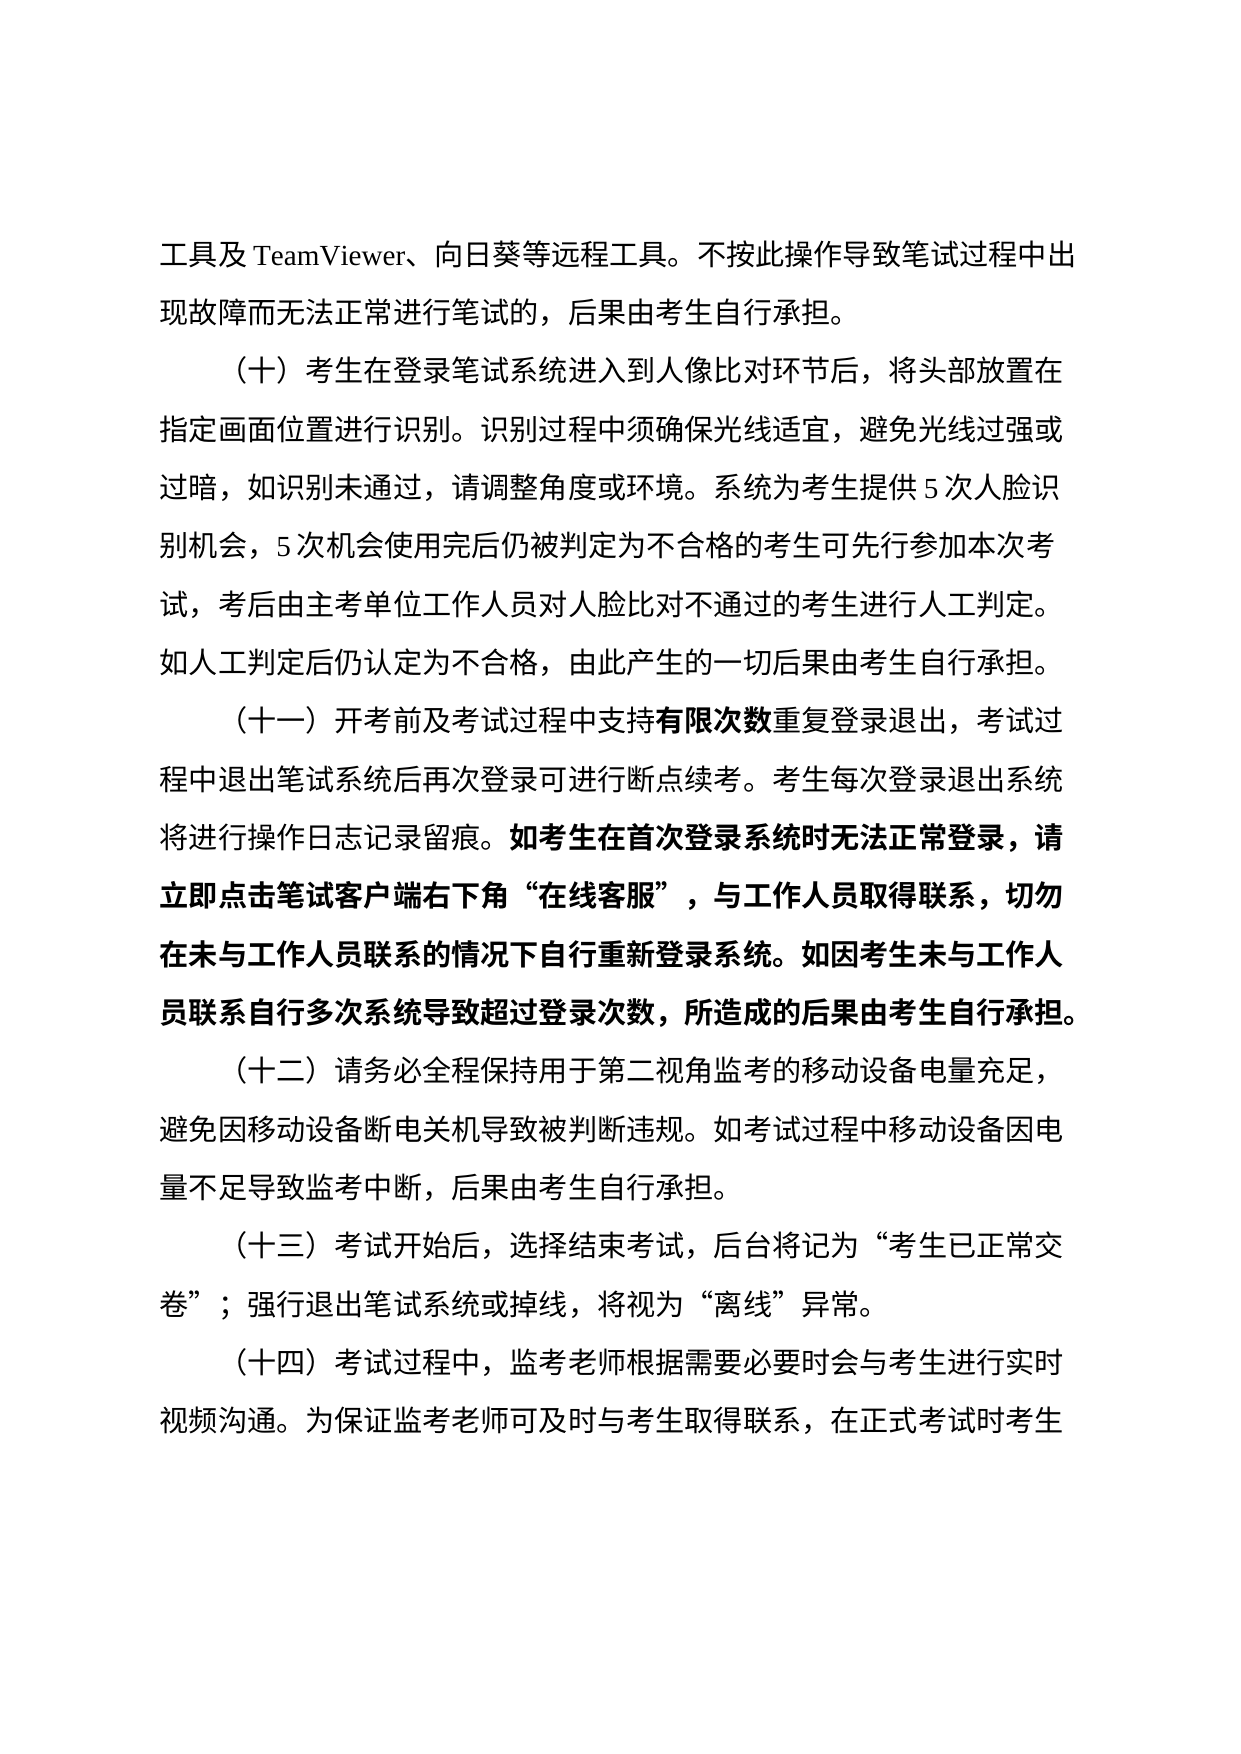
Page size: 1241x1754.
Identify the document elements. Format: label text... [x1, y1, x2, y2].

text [159, 1327, 1081, 1443]
text （十）考生在登录笔试系统进入到人像比对环节后，将头部放置在指定画面位置进行识别。识别过程中须确保光线适宜，避免光线过强或过暗，如识别未通过，请调整角度或环境。系统为考生提供5次人脸识别机会，5次机会使用完后仍被判定为不合格的考生可先行参加本次考试，考后由主考单位工作人员对人脸比对不通过的考生进行人工判定。如人工判定后仍认定为不合格，由此产生的一切后果由考生自行承担。 [159, 335, 1081, 685]
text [159, 218, 1081, 335]
text （十二）请务必全程保持用于第二视角监考的移动设备电量充足，避免因移动设备断电关机导致被判断违规。如考试过程中移动设备因电量不足导致监考中断，后果由考生自行承担。 [159, 1035, 1081, 1210]
text （十三）考试开始后，选择结束考试，后台将记为“考生已正常交卷”；强行退出笔试系统或掉线，将视为“离线”异常。 [159, 1210, 1081, 1327]
text （十一）开考前及考试过程中支持有限次数重复登录退出，考试过程中退出笔试系统后再次登录可进行断点续考。考生每次登录退出系统将进行操作日志记录留痕。如考生在首次登录系统时无法正常登录，请立即点击笔试客户端右下角“在线客服”，与工作人员取得联系，切勿在未与工作人员联系的情况下自行重新登录系统。如因考生未与工作人员联系自行多次系统导致超过登录次数，所造成的后果由考生自行承担。 [159, 685, 1081, 1035]
